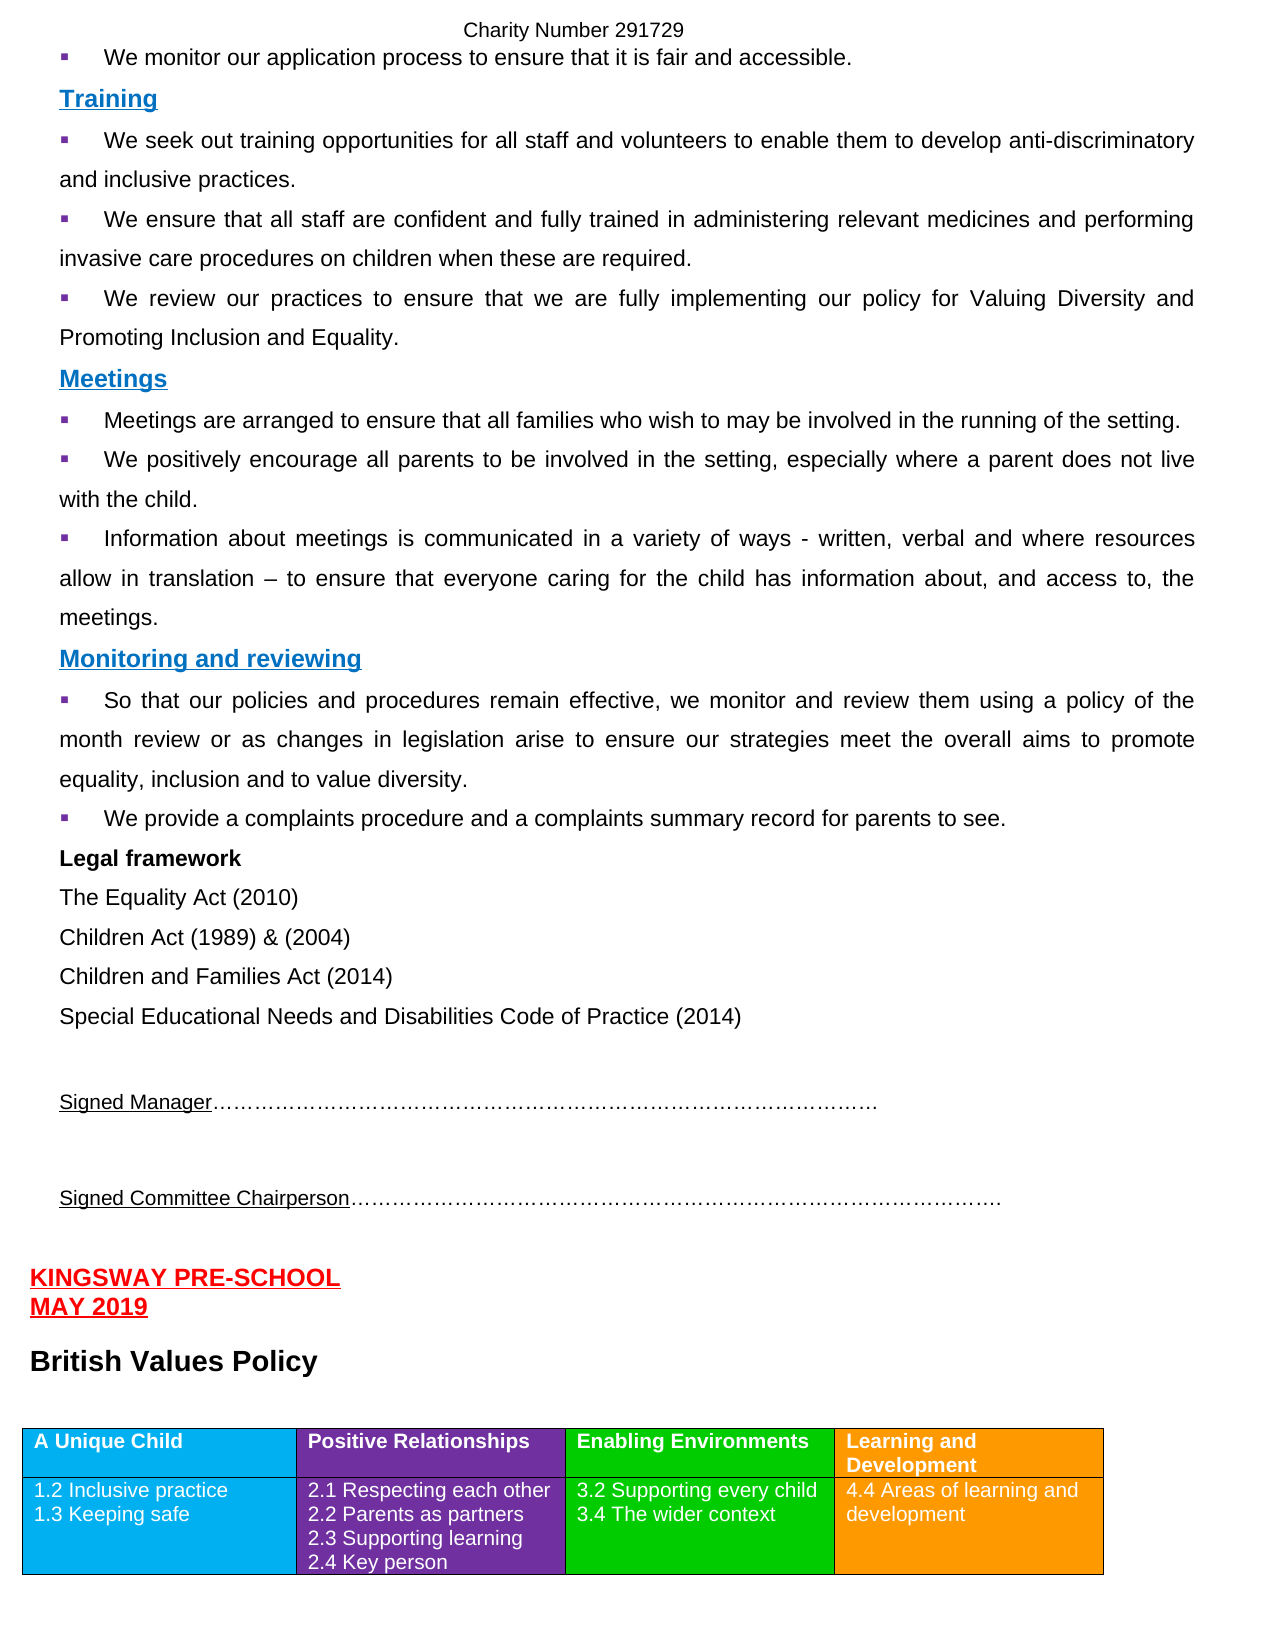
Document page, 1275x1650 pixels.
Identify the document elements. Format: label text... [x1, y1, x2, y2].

table_cell 1.2 Inclusive practice 1.3 Keeping safe [23, 1478, 296, 1574]
list We provide a complaints procedure and a complaints summary record for parents to see. [59, 805, 1196, 832]
text Special Educational Needs and Disabilities Code of Practice (2014) [59, 1003, 1196, 1029]
table_header Learning and Development [835, 1429, 1103, 1477]
text Training [59, 84, 1196, 113]
list Meetings are arranged to ensure that all families who wish to may be involved in the running of the setting. [59, 407, 1196, 433]
text The Equality Act (2010) [59, 884, 1196, 911]
text Monitoring and reviewing [59, 644, 1196, 673]
list We positively encourage all parents to be involved in the setting, especially where a parent does not live with the child. [59, 446, 1196, 512]
list We monitor our application process to ensure that it is fair and accessible. [59, 44, 1196, 71]
text Meetings [59, 364, 1196, 393]
list We seek out training opportunities for all staff and volunteers to enable them to develop anti-discriminatory and inclusive practices. [59, 127, 1196, 193]
table_cell 4.4 Areas of learning and development [835, 1478, 1103, 1574]
list We ensure that all staff are confident and fully trained in administering relevant medicines and performing invasive care procedures on children when these are required. [59, 206, 1196, 272]
table_header A Unique Child [23, 1429, 296, 1477]
table_cell 3.2 Supporting every child 3.4 The wider context [566, 1478, 834, 1574]
list Information about meetings is communicated in a variety of ways - written, verbal and where resources allow in translation – to ensure that everyone caring for the child has information about, and access to, the meetings. [59, 525, 1196, 631]
table_header Positive Relationships [297, 1429, 565, 1477]
text Signed Committee Chairperson…………………………………………………………………………………. [59, 1186, 1226, 1210]
text British Values Policy [29, 1344, 1196, 1378]
table_header Enabling Environments [566, 1429, 834, 1477]
subtitle MAY 2019 [29, 1291, 1196, 1320]
text Children and Families Act (2014) [59, 963, 1196, 990]
list So that our policies and procedures remain effective, we monitor and review them using a policy of the month review or as changes in legislation arise to ensure our strategies meet the overall aims to promote equality, inclusion and to value diversity. [59, 687, 1196, 792]
text Legal framework [59, 845, 1196, 871]
list We review our practices to ensure that we are fully implementing our policy for Valuing Diversity and Promoting Inclusion and Equality. [59, 285, 1196, 351]
subtitle KINGSWAY PRE-SCHOOL [29, 1263, 1196, 1291]
table_cell 2.1 Respecting each other 2.2 Parents as partners 2.3 Supporting learning 2.4 Key person [297, 1478, 565, 1574]
text Children Act (1989) & (2004) [59, 924, 1196, 950]
text Signed Manager…………………………………………………………………………………… [59, 1090, 1226, 1114]
